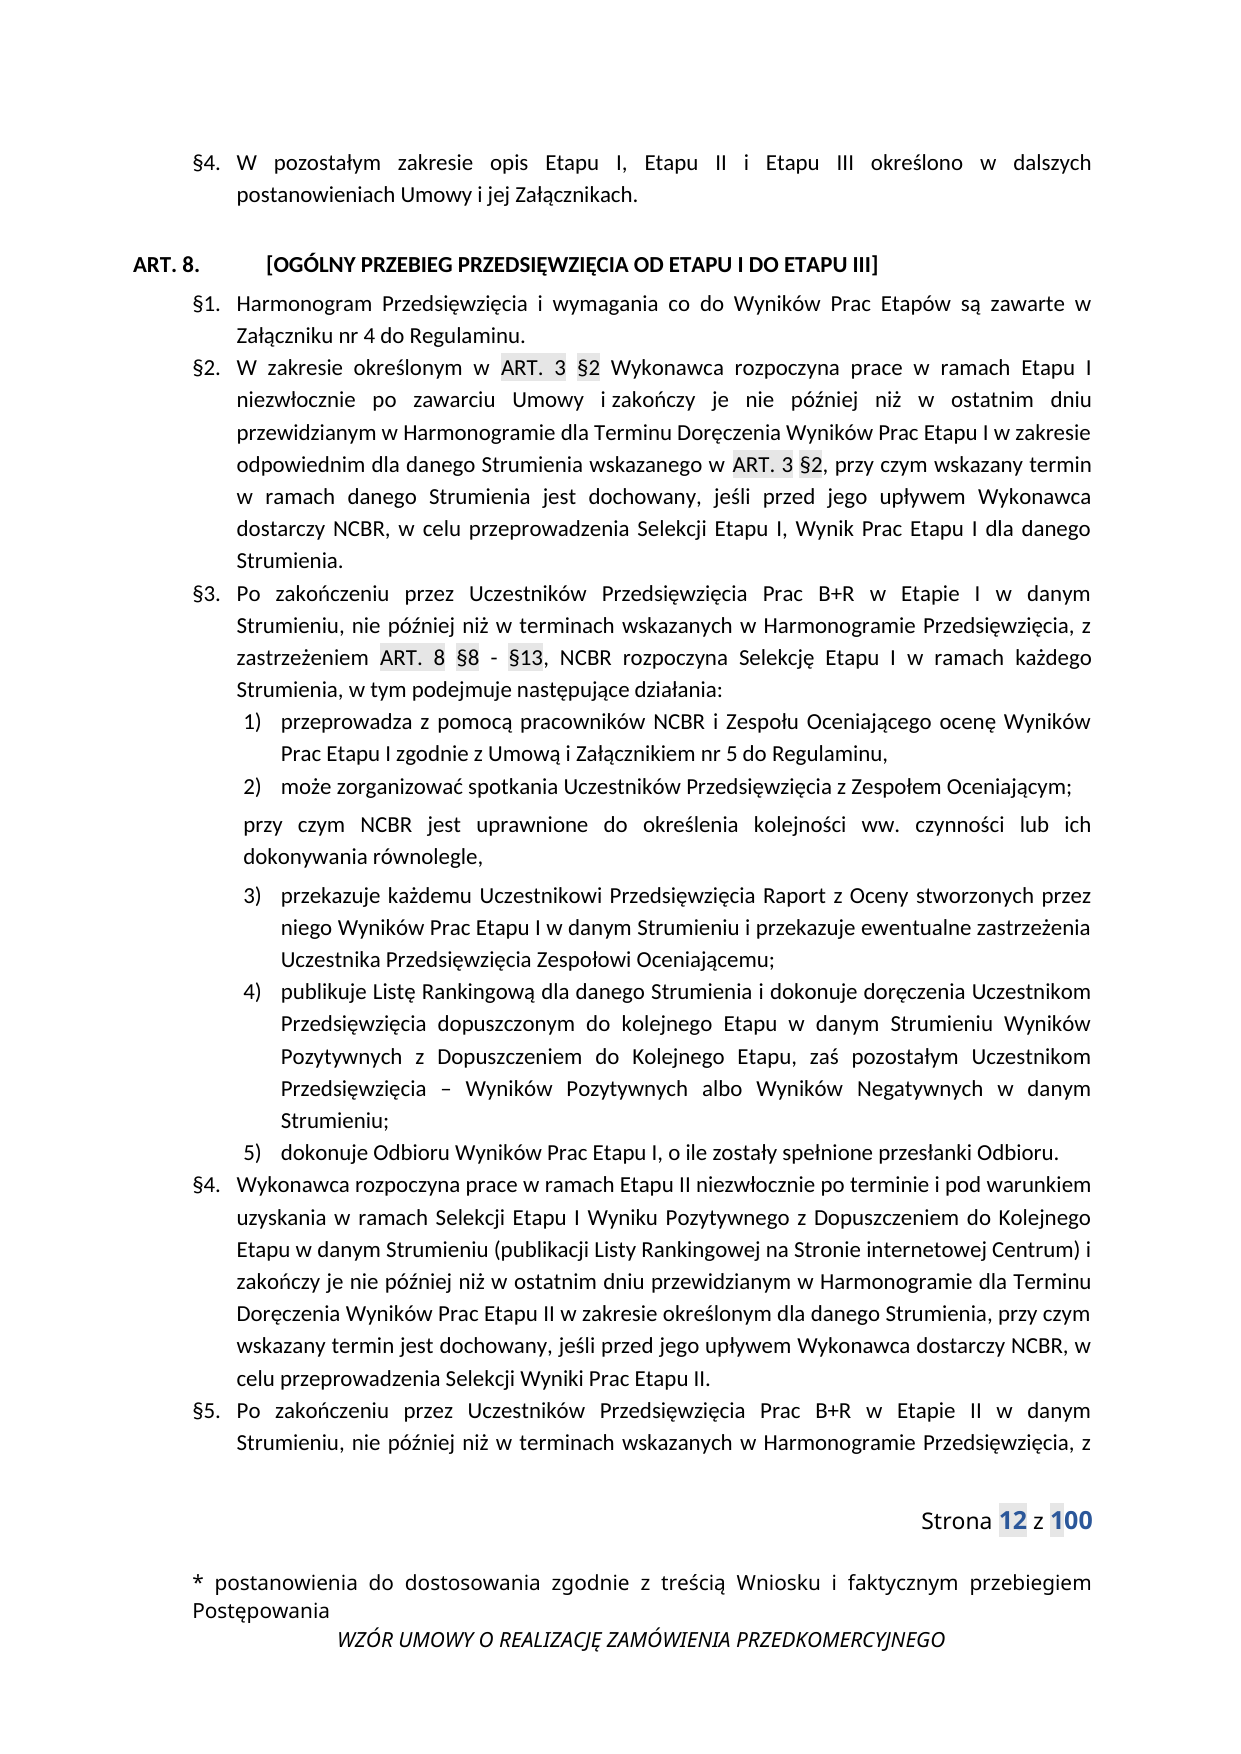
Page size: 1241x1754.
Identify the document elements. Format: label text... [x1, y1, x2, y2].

subtitle [OGÓLNY PRZEBIEG PRZEDSIĘWZIĘCIA OD ETAPU I DO ETAPU III] [133, 251, 1093, 278]
list W pozostałym zakresie opis Etapu I, Etapu II i Etapu III określono w dalszych postanowieniach Umowy i jej Załącznikach. [192, 148, 1093, 208]
list W zakresie określonym w ART. 3 §2 Wykonawca rozpoczyna prace w ramach Etapu I niezwłocznie po zawarciu Umowy i zakończy je nie później niż w ostatnim dniu przewidzianym w Harmonogramie dla Terminu Doręczenia Wyników Prac Etapu I w zakresie odpowiednim dla danego Strumienia wskazanego w ART. 3 §2, przy czym wskazany termin w ramach danego Strumienia jest dochowany, jeśli przed jego upływem Wykonawca dostarczy NCBR, w celu przeprowadzenia Selekcji Etapu I, Wynik Prac Etapu I dla danego Strumienia. [192, 353, 1093, 574]
list przekazuje każdemu Uczestnikowi Przedsięwzięcia Raport z Oceny stworzonych przez niego Wyników Prac Etapu I w danym Strumieniu i przekazuje ewentualne zastrzeżenia Uczestnika Przedsięwzięcia Zespołowi Oceniającemu; [243, 881, 1093, 973]
list publikuje Listę Rankingową dla danego Strumienia i dokonuje doręczenia Uczestnikom Przedsięwzięcia dopuszczonym do kolejnego Etapu w danym Strumieniu Wyników Pozytywnych z Dopuszczeniem do Kolejnego Etapu, zaś pozostałym Uczestnikom Przedsięwzięcia – Wyników Pozytywnych albo Wyników Negatywnych w danym Strumieniu; [243, 977, 1093, 1134]
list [192, 1396, 1093, 1456]
list przeprowadza z pomocą pracowników NCBR i Zespołu Oceniającego ocenę Wyników Prac Etapu I zgodnie z Umową i Załącznikiem nr 5 do Regulaminu, [243, 707, 1093, 768]
list Po zakończeniu przez Uczestników Przedsięwzięcia Prac B+R w Etapie I w danym Strumieniu, nie później niż w terminach wskazanych w Harmonogramie Przedsięwzięcia, z zastrzeżeniem ART. 8 §8 - §13, NCBR rozpoczyna Selekcję Etapu I w ramach każdego Strumienia, w tym podejmuje następujące działania: [192, 579, 1093, 703]
list może zorganizować spotkania Uczestników Przedsięwzięcia z Zespołem Oceniającym; [243, 772, 1093, 800]
list Harmonogram Przedsięwzięcia i wymagania co do Wyników Prac Etapów są zawarte w Załączniku nr 4 do Regulaminu. [192, 289, 1093, 349]
list dokonuje Odbioru Wyników Prac Etapu I, o ile zostały spełnione przesłanki Odbioru. [243, 1138, 1093, 1166]
text przy czym NCBR jest uprawnione do określenia kolejności ww. czynności lub ich dokonywania równolegle, [243, 810, 1093, 870]
list Wykonawca rozpoczyna prace w ramach Etapu II niezwłocznie po terminie i pod warunkiem uzyskania w ramach Selekcji Etapu I Wyniku Pozytywnego z Dopuszczeniem do Kolejnego Etapu w danym Strumieniu (publikacji Listy Rankingowej na Stronie internetowej Centrum) i zakończy je nie później niż w ostatnim dniu przewidzianym w Harmonogramie dla Terminu Doręczenia Wyników Prac Etapu II w zakresie określonym dla danego Strumienia, przy czym wskazany termin jest dochowany, jeśli przed jego upływem Wykonawca dostarczy NCBR, w celu przeprowadzenia Selekcji Wyniki Prac Etapu II. [192, 1171, 1093, 1392]
